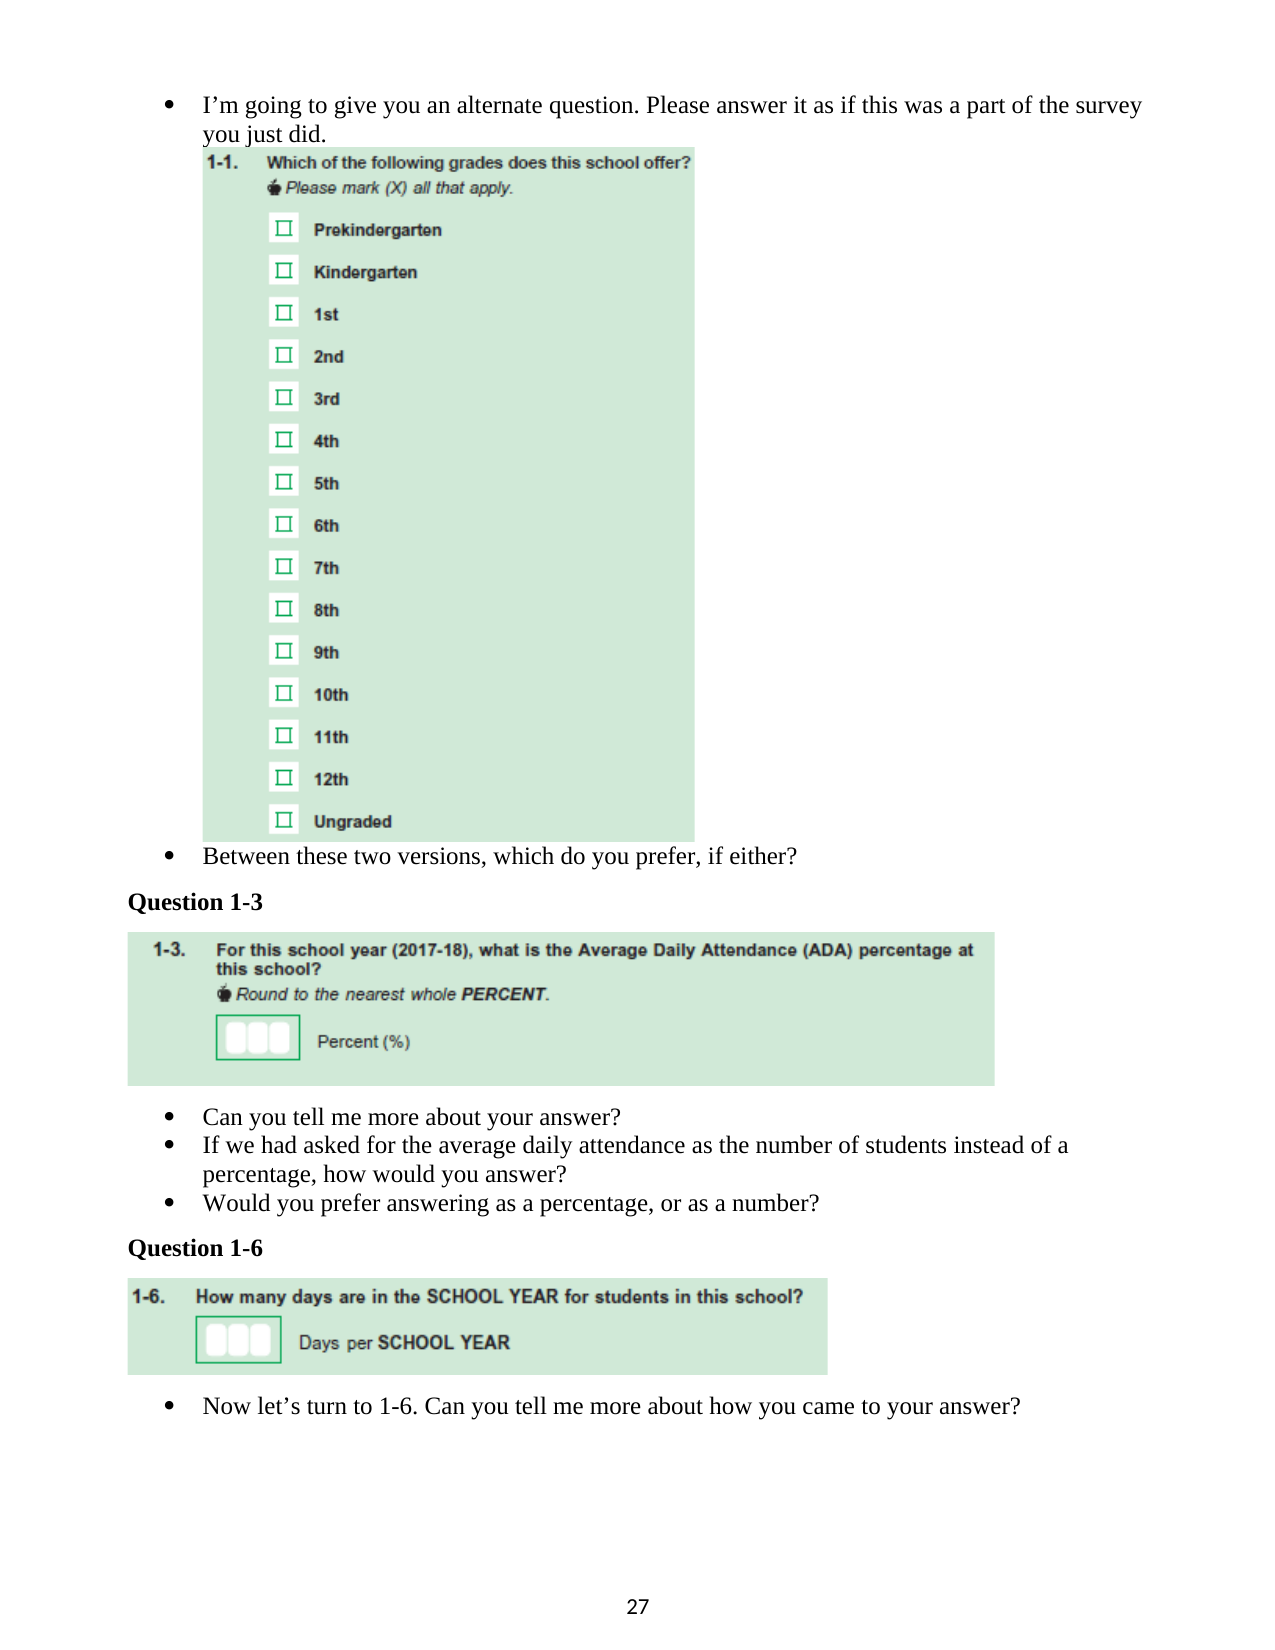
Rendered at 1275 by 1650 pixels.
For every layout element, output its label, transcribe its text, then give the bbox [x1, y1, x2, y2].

picture [202, 147, 695, 842]
text Question 1-3 [127, 887, 1185, 915]
picture [127, 932, 995, 1086]
list If we had asked for the average daily attendance as the number of students instead of a percentage, how would you answer? [165, 1131, 1185, 1188]
text Question 1-6 [127, 1233, 1185, 1262]
list Would you prefer answering as a percentage, or as a number? [165, 1188, 1185, 1217]
picture [127, 1278, 828, 1375]
list Between these two versions, which do you prefer, if either? [165, 841, 1185, 870]
list Now let’s turn to 1-6. Can you tell me more about how you came to your answer? [165, 1391, 1185, 1420]
list Can you tell me more about your answer? [165, 1102, 1185, 1131]
